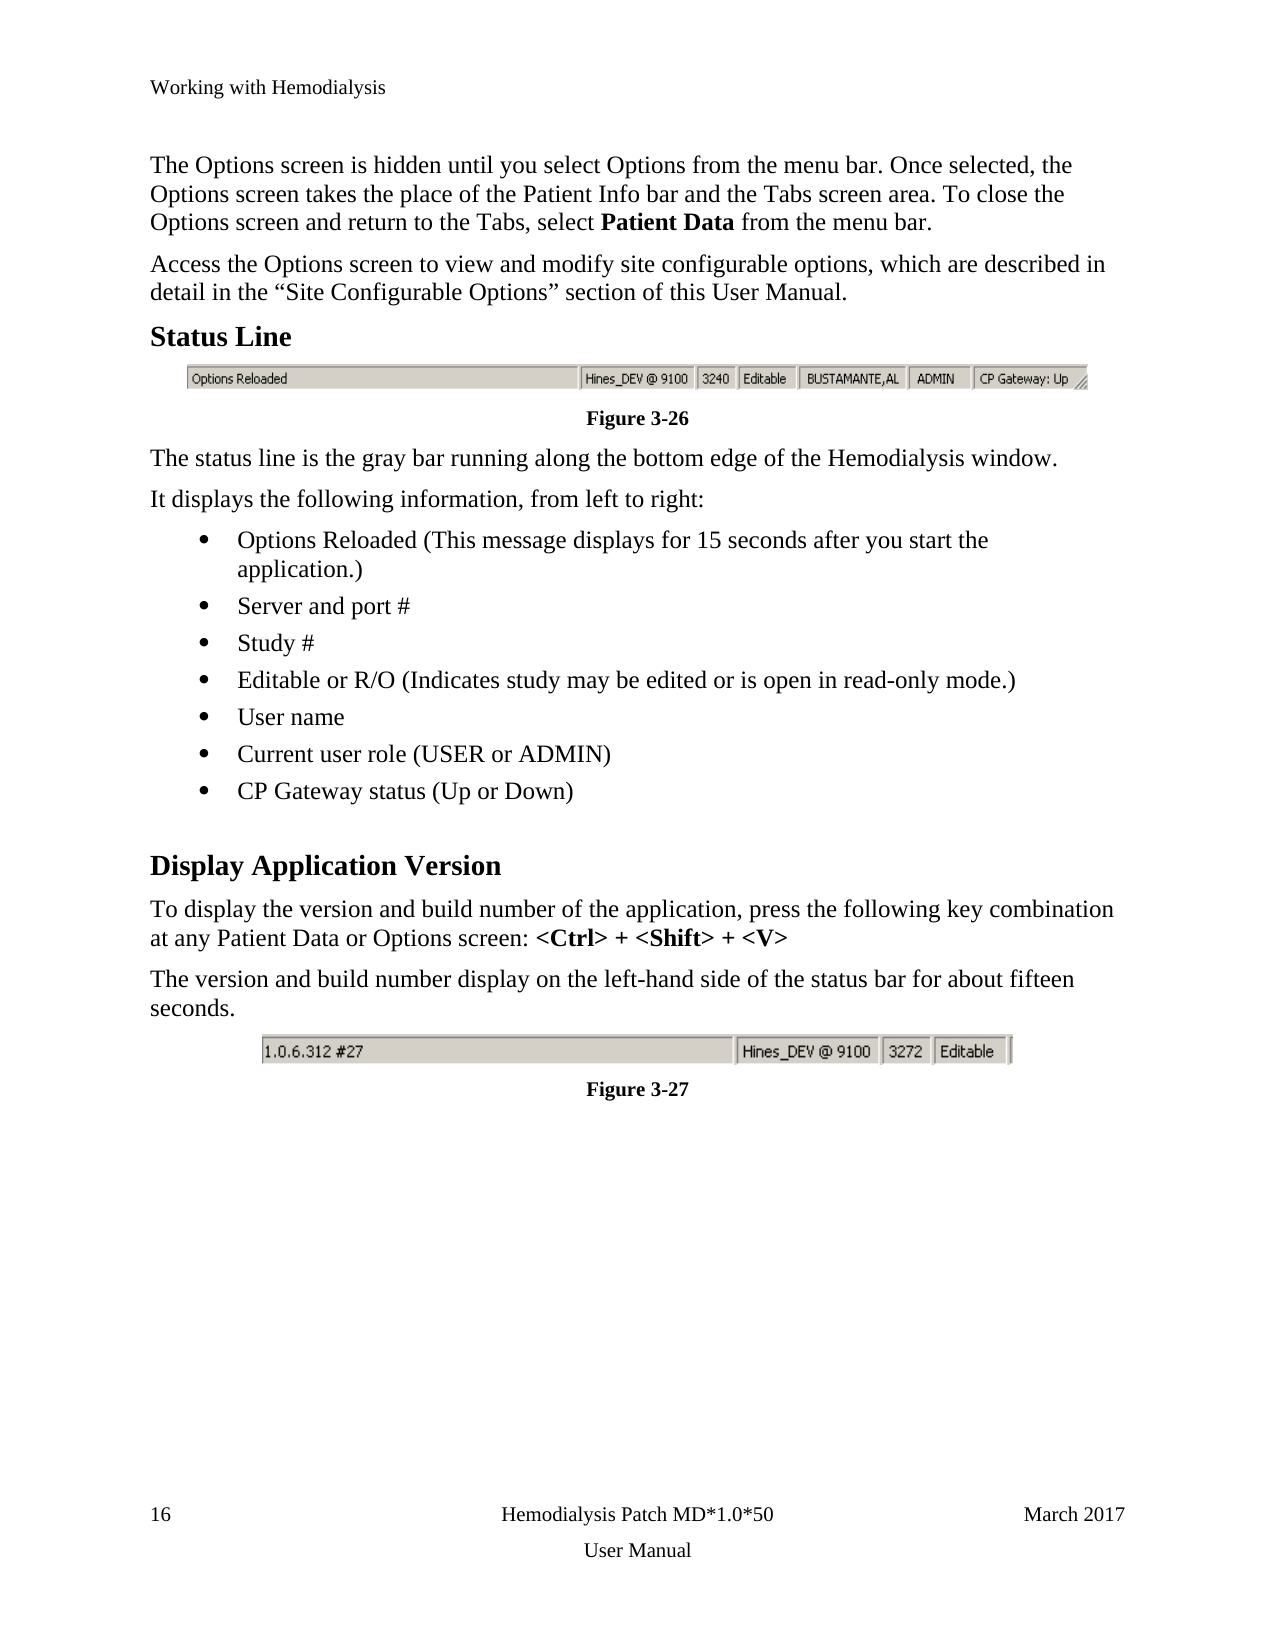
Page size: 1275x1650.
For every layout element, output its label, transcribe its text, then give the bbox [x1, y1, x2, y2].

list Study # [199, 628, 1111, 657]
subtitle Display Application Version [150, 848, 1125, 882]
text To display the version and build number of the application, press the following key combination at any Patient Data or Options screen: <Ctrl> + <Shift> + <V> [150, 894, 1125, 952]
list Current user role (USER or ADMIN) [199, 739, 1111, 768]
text The version and build number display on the left-hand side of the status bar for about fifteen seconds. [150, 964, 1125, 1022]
text It displays the following information, from left to right: [150, 484, 1125, 513]
list CP Gateway status (Up or Down) [199, 776, 1111, 805]
picture [187, 364, 1088, 390]
picture [262, 1034, 1013, 1065]
text Access the Options screen to view and modify site configurable options, which are described in detail in the “Site Configurable Options”Configurable_Options section of this User Manual. [150, 249, 1125, 306]
text The Options screen is hidden until you select Options from the menu bar. Once selected, the Options screen takes the place of the Patient Info bar and the Tabs screen area. To close the Options screen and return to the Tabs, select Patient Data from the menu bar. [150, 150, 1125, 236]
list Server and port # [199, 591, 1111, 620]
list Options Reloaded (This message displays for 15 seconds after you start the application.) [199, 525, 1111, 583]
list User name [199, 702, 1111, 731]
list Editable or R/O (Indicates study may be edited or is open in read-only mode.) [199, 665, 1111, 694]
text The status line is the gray bar running along the bottom edge of the Hemodialysis window. [150, 443, 1125, 471]
subtitle Status Line [150, 319, 1125, 352]
